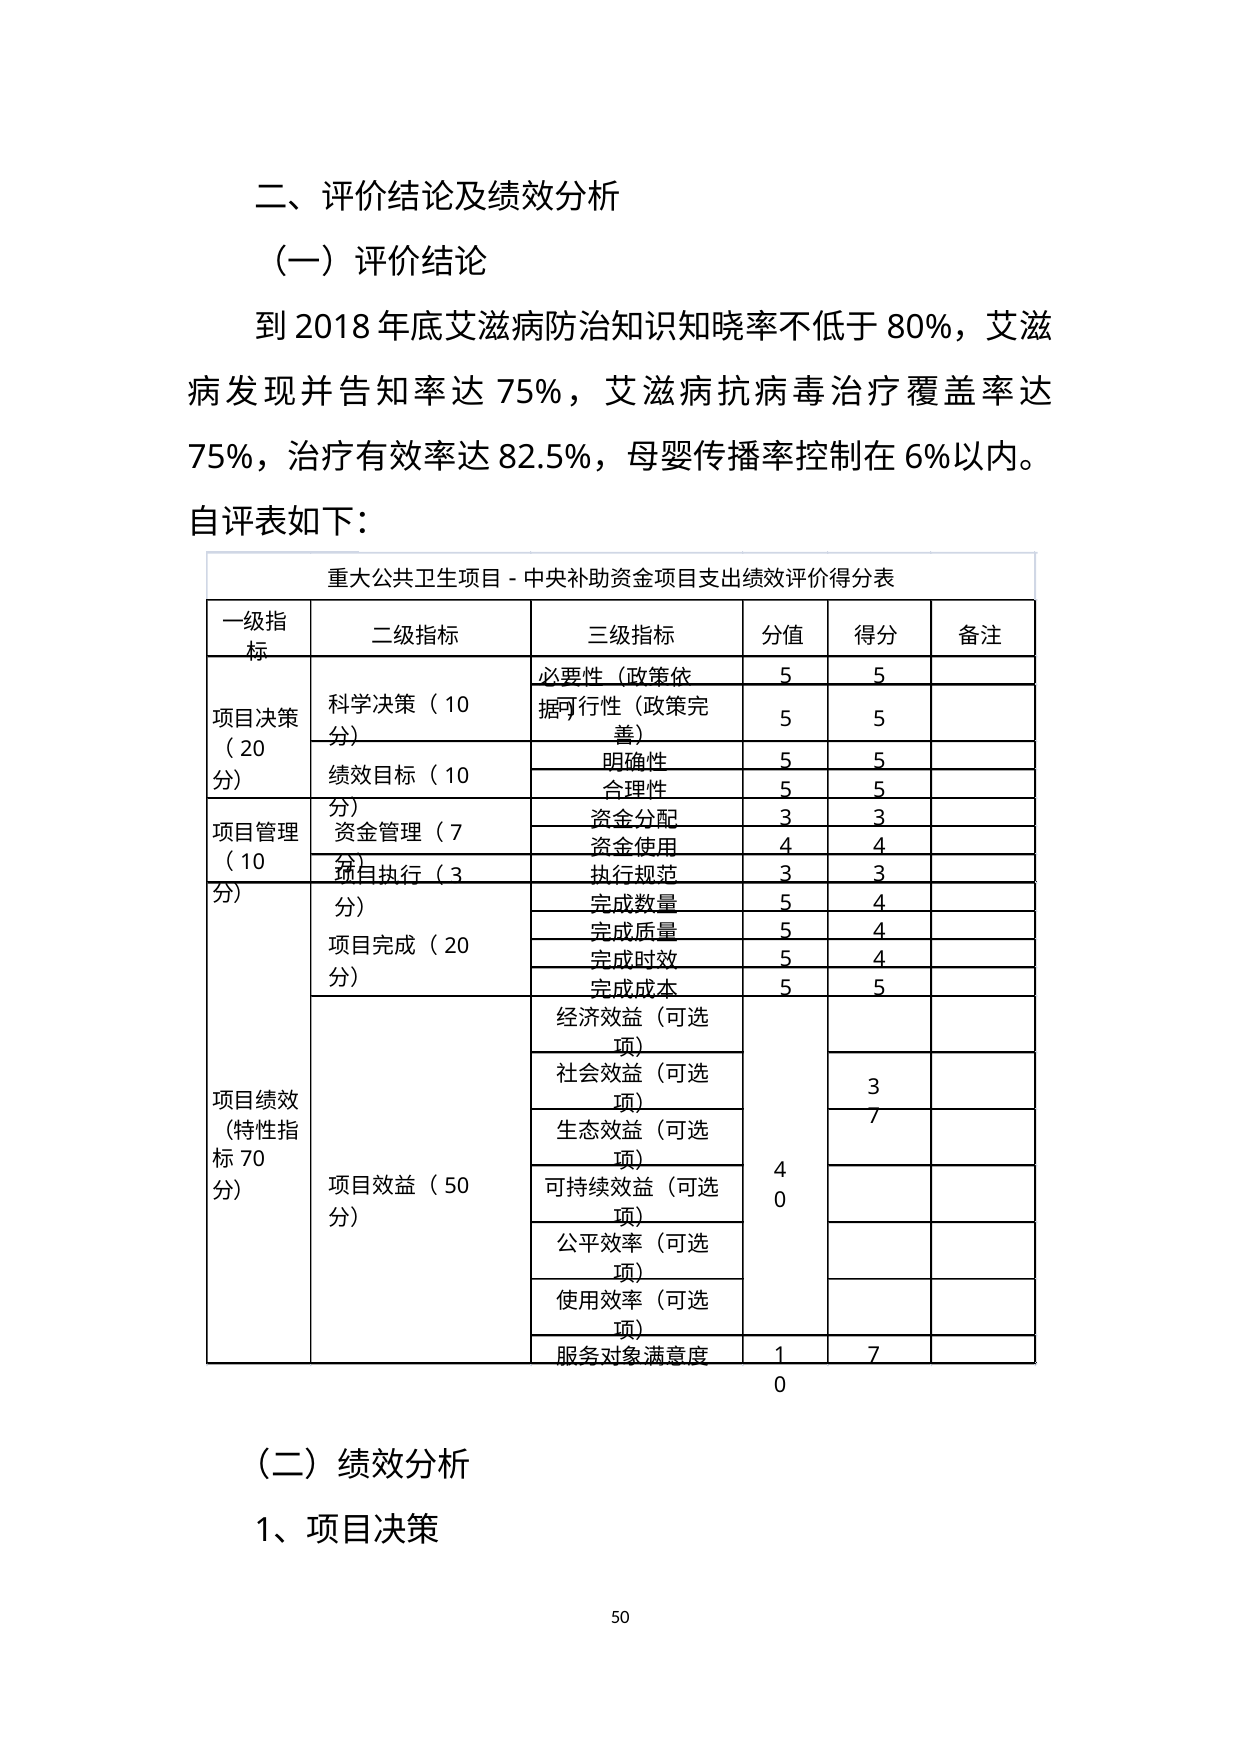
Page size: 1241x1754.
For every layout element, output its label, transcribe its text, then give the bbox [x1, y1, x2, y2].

text 1、项目决策 [187, 1494, 1053, 1559]
text （二）绩效分析 [187, 1429, 1053, 1494]
text 二、评价结论及绩效分析 [187, 162, 1053, 227]
text 到2018年底艾滋病防治知识知晓率不低于80%，艾滋病发现并告知率达75%，艾滋病抗病毒治疗覆盖率达75%，治疗有效率达82.5%，母婴传播率控制在6%以内。自评表如下： [187, 292, 1053, 552]
text （一）评价结论 [187, 227, 1053, 292]
